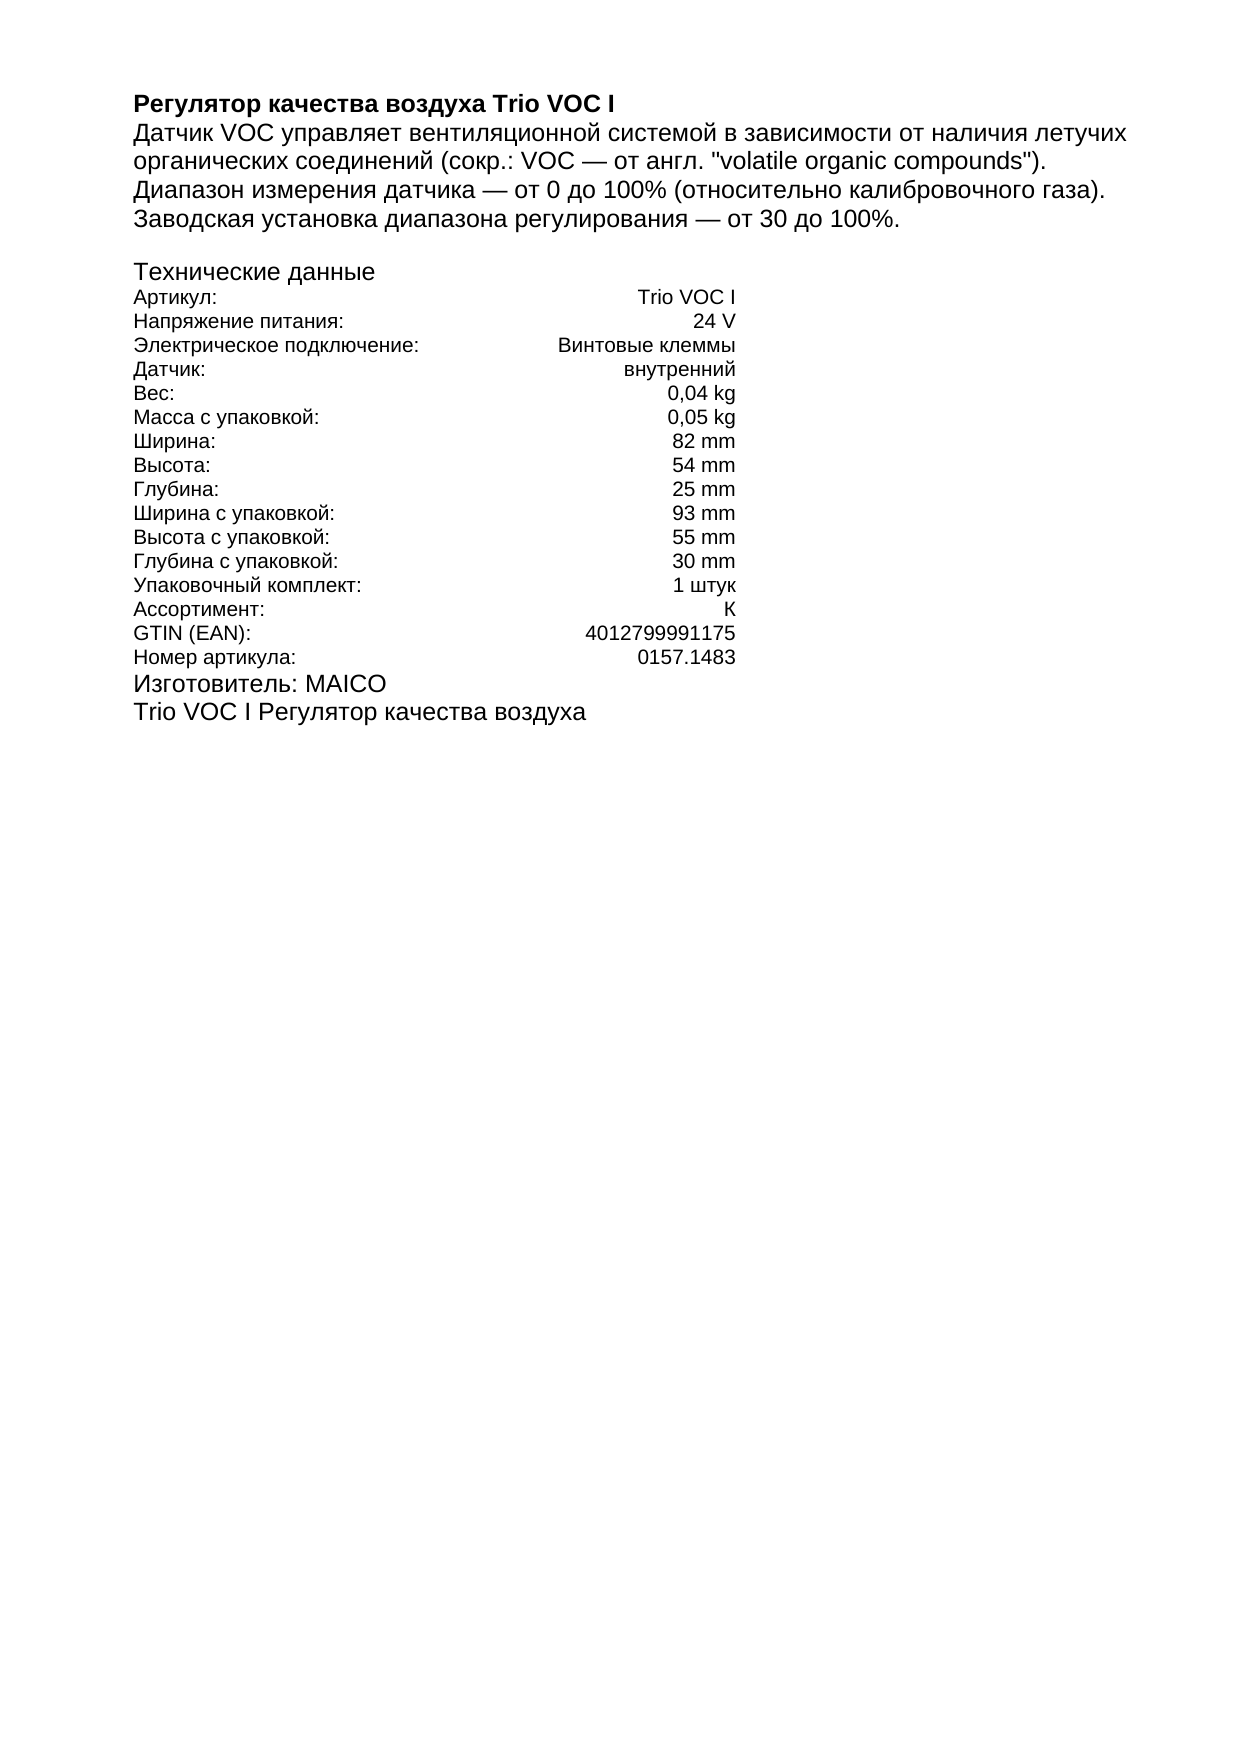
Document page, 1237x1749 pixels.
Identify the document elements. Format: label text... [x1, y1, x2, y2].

table_cell Датчик: [122, 357, 434, 381]
text Диапазон измерения датчика — от 0 до 100% (относительно калибровочного газа). [133, 175, 1148, 204]
table_cell 54 mm [434, 453, 747, 477]
table_cell 4012799991175 [434, 621, 747, 644]
text Trio VOC I Регулятор качества воздуха [133, 697, 1148, 726]
table_cell К [434, 597, 747, 621]
table_cell Ширина: [122, 429, 434, 453]
table_cell Напряжение питания: [122, 309, 434, 333]
table_cell Масса с упаковкой: [122, 405, 434, 429]
table_cell Вес: [122, 381, 434, 405]
table_cell GTIN (EAN): [122, 621, 434, 644]
table_cell 24 V [434, 309, 747, 333]
table_cell 0157.1483 [434, 645, 747, 668]
text Технические данные [133, 256, 1148, 285]
table_cell Ширина с упаковкой: [122, 501, 434, 525]
table_cell Высота: [122, 453, 434, 477]
table_header Артикул: [122, 285, 434, 309]
table_cell 55 mm [434, 525, 747, 549]
table_cell Ассортимент: [122, 597, 434, 621]
table_cell Глубина с упаковкой: [122, 549, 434, 573]
text Датчик VOC управляет вентиляционной системой в зависимости от наличия летучих органических соединений (сокр.: VOC — от англ. "volatile organic compounds"). [133, 117, 1148, 175]
table_cell Глубина: [122, 477, 434, 501]
table_cell Электрическое подключение: [122, 333, 434, 357]
table_cell 1 штук [434, 573, 747, 597]
table_cell 82 mm [434, 429, 747, 453]
table_cell внутренний [434, 357, 747, 381]
table_cell 93 mm [434, 501, 747, 525]
table_cell 30 mm [434, 549, 747, 573]
table_cell 0,04 kg [434, 381, 747, 405]
table_cell 0,05 kg [434, 405, 747, 429]
table_cell Номер артикула: [122, 645, 434, 668]
text Регулятор качества воздуха Trio VOC I [133, 89, 1148, 117]
text Заводская установка диапазона регулирования — от 30 до 100%. [133, 204, 1148, 232]
table_cell Упаковочный комплект: [122, 573, 434, 597]
table_cell 25 mm [434, 477, 747, 501]
table_header Trio VOC I [434, 285, 747, 309]
table_cell Высота с упаковкой: [122, 525, 434, 549]
text Изготовитель: MAICO [133, 668, 1148, 697]
table_cell Винтовые клеммы [434, 333, 747, 357]
